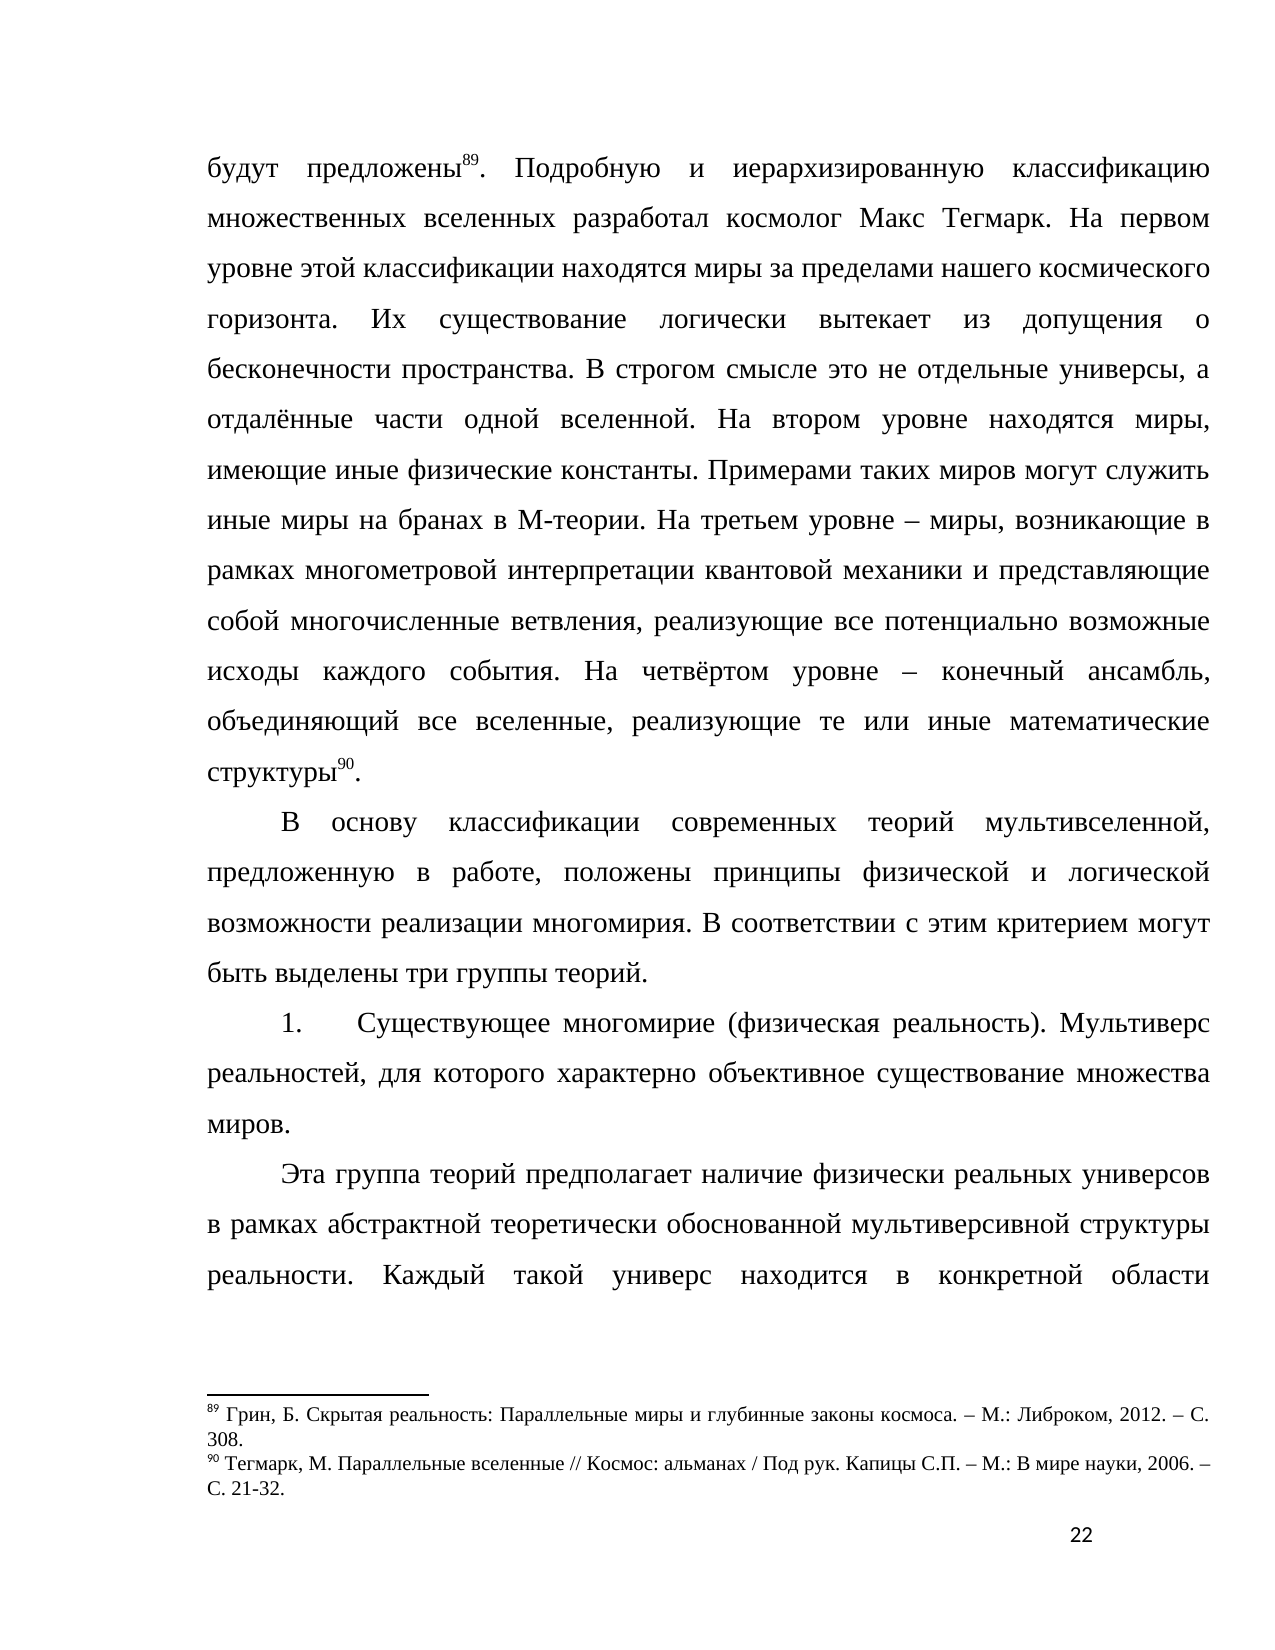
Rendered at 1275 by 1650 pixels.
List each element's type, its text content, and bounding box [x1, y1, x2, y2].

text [207, 1156, 1211, 1290]
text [207, 150, 1211, 787]
text В основу классификации современных теорий мультивселенной, предложенную в работе, положены принципы физической и логической возможности реализации многомирия. В соответствии с этим критерием могут быть выделены три группы теорий. [207, 804, 1211, 988]
list Существующее многомирие (физическая реальность). Мультиверс реальностей, для которого характерно объективное существование множества миров. [207, 1005, 1211, 1139]
